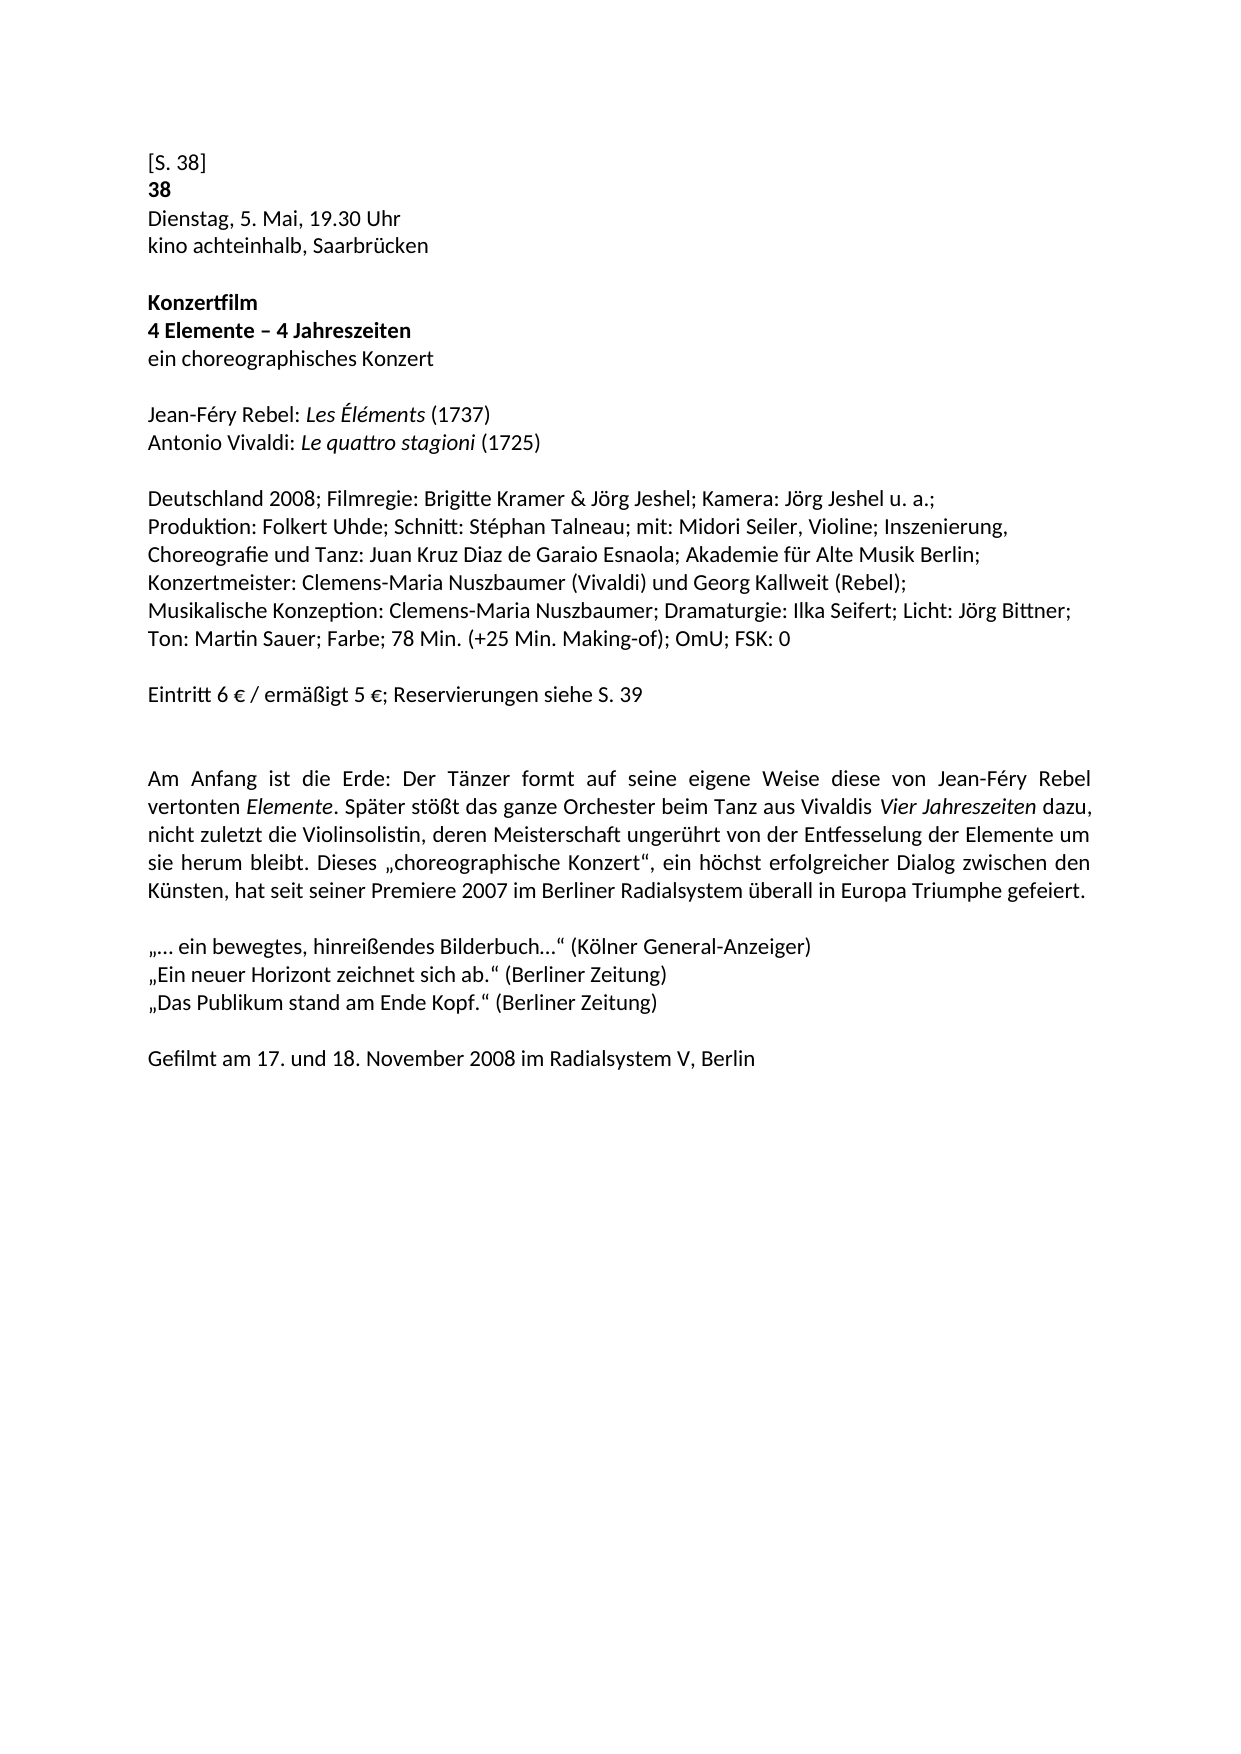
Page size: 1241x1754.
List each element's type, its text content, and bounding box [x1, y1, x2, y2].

text Eintritt 6 € / ermäßigt 5 €; Reservierungen siehe S. 39 [148, 680, 1093, 708]
text Produktion: Folkert Uhde; Schnitt: Stéphan Talneau; mit: Midori Seiler, Violine; Inszenierung, Choreografie und Tanz: Juan Kruz Diaz de Garaio Esnaola; Akademie für Alte Musik Berlin; Konzertmeister: Clemens-Maria Nuszbaumer (Vivaldi) und Georg Kallweit (Rebel); [148, 512, 1093, 596]
text Konzertfilm [148, 288, 1093, 316]
text Am Anfang ist die Erde: Der Tänzer formt auf seine eigene Weise diese von Jean-Féry Rebel vertonten Elemente. Später stößt das ganze Orchester beim Tanz aus Vivaldis Vier Jahreszeiten dazu, nicht zuletzt die Violinsolistin, deren Meisterschaft ungerührt von der Entfesselung der Elemente um sie herum bleibt. Dieses „choreographische Konzert“, ein höchst erfolgreicher Dialog zwischen den Künsten, hat seit seiner Premiere 2007 im Berliner Radialsystem überall in Europa Triumphe gefeiert. [148, 764, 1093, 904]
text Musikalische Konzeption: Clemens-Maria Nuszbaumer; Dramaturgie: Ilka Seifert; Licht: Jörg Bittner; Ton: Martin Sauer; Farbe; 78 Min. (+25 Min. Making-of); OmU; FSK: 0 [148, 596, 1093, 652]
text ein choreographisches Konzert [148, 344, 1093, 372]
text Gefilmt am 17. und 18. November 2008 im Radialsystem V, Berlin [148, 1044, 1093, 1072]
text Deutschland 2008; Filmregie: Brigitte Kramer & Jörg Jeshel; Kamera: Jörg Jeshel u. a.; [148, 484, 1093, 512]
text kino achteinhalb, Saarbrücken [148, 232, 1093, 260]
text „Ein neuer Horizont zeichnet sich ab.“ (Berliner Zeitung) [148, 960, 1093, 988]
text 38 [148, 176, 1093, 204]
text [S. 38] [148, 148, 1093, 176]
text Dienstag, 5. Mai, 19.30 Uhr [148, 204, 1093, 232]
text 4 Elemente – 4 Jahreszeiten [148, 316, 1093, 344]
text Jean-Féry Rebel: Les Éléments (1737) [148, 400, 1093, 428]
text Antonio Vivaldi: Le quattro stagioni (1725) [148, 428, 1093, 456]
text „… ein bewegtes, hinreißendes Bilderbuch…“ (Kölner General-Anzeiger) [148, 932, 1093, 960]
text „Das Publikum stand am Ende Kopf.“ (Berliner Zeitung) [148, 988, 1093, 1016]
